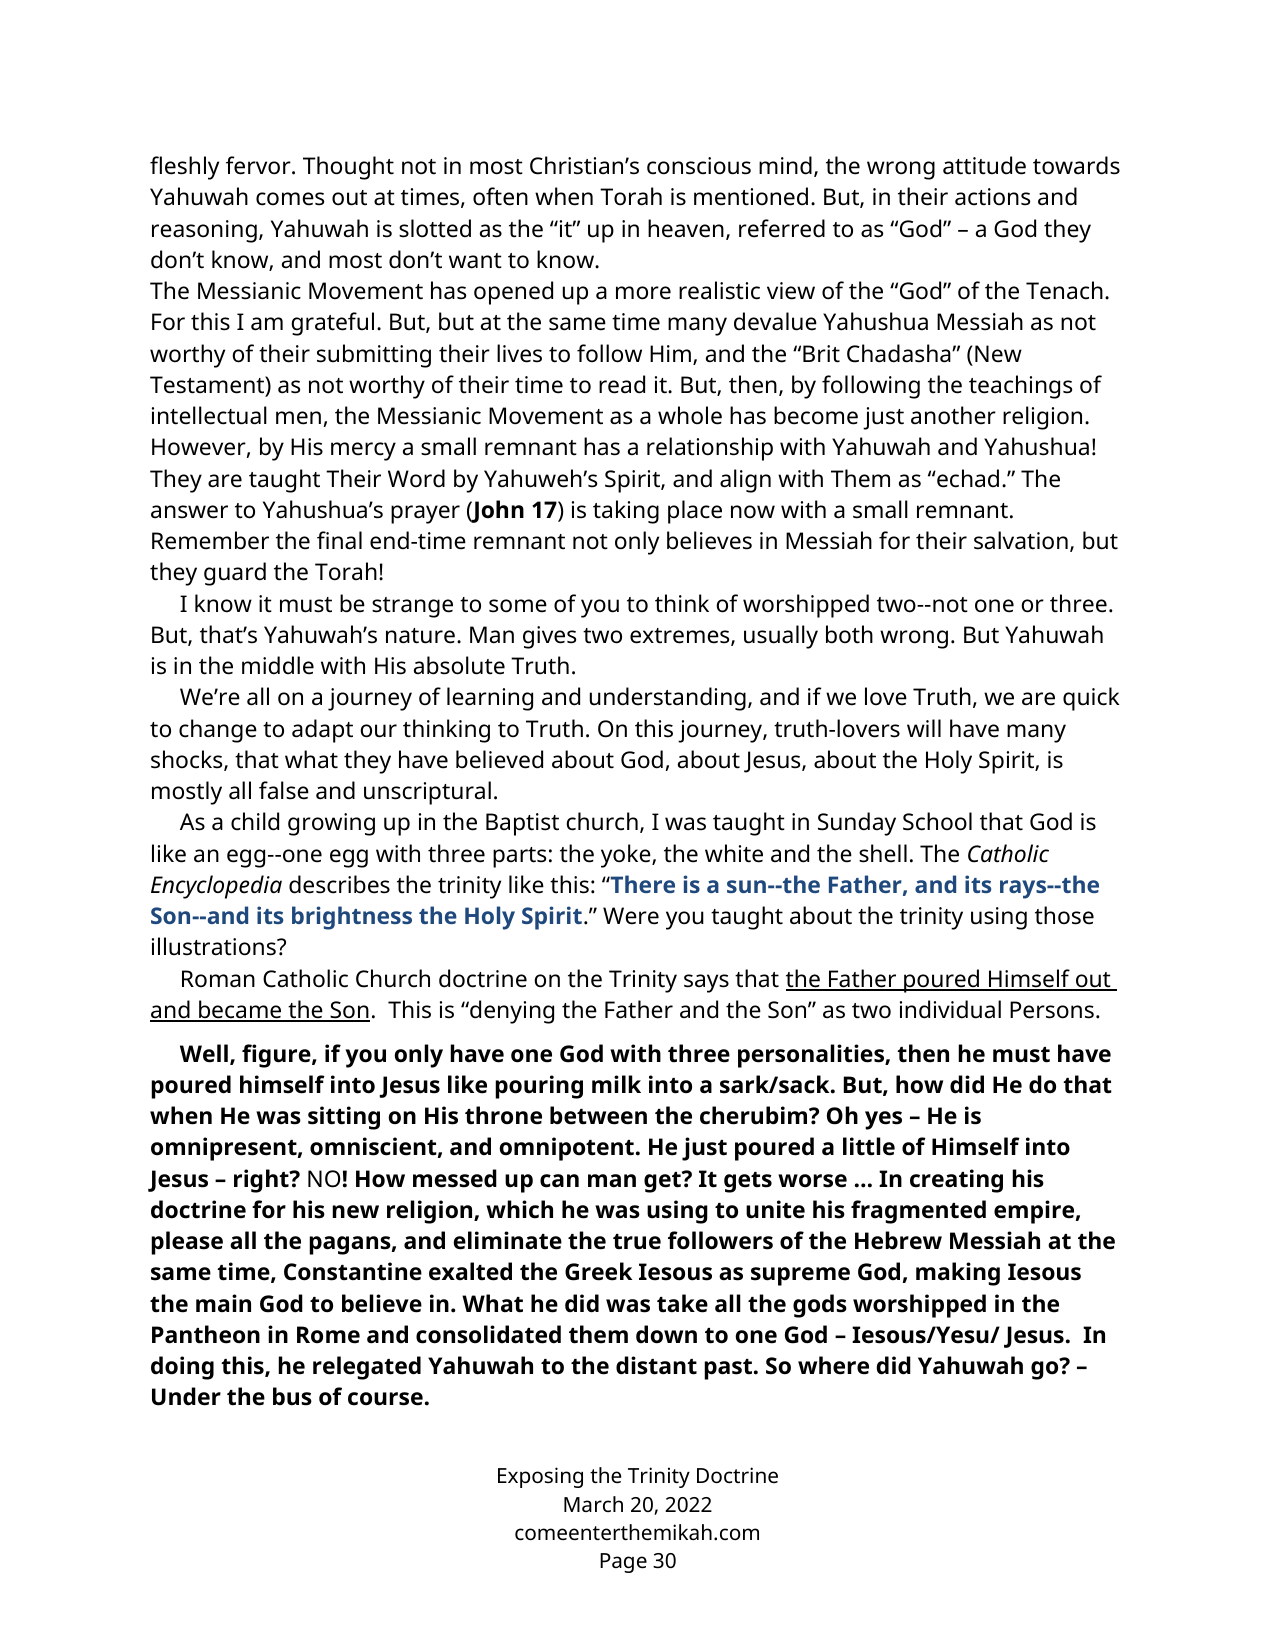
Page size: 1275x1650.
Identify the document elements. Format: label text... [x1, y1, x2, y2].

text We’re all on a journey of learning and understanding, and if we love Truth, we are quick to change to adapt our thinking to Truth. On this journey, truth-lovers will have many shocks, that what they have believed about God, about Jesus, about the Holy Spirit, is mostly all false and unscriptural. [150, 681, 1125, 806]
text Well, figure, if you only have one God with three personalities, then he must have poured himself into Jesus like pouring milk into a sark/sack. But, how did He do that when He was sitting on His throne between the cherubim? Oh yes – He is omnipresent, omniscient, and omnipotent. He just poured a little of Himself into Jesus – right? NO! How messed up can man get? It gets worse … In creating his doctrine for his new religion, which he was using to unite his fragmented empire, please all the pagans, and eliminate the true followers of the Hebrew Messiah at the same time, Constantine exalted the Greek Iesous as supreme God, making Iesous the main God to believe in. What he did was take all the gods worshipped in the Pantheon in Rome and consolidated them down to one God – Iesous/Yesu/ Jesus. In doing this, he relegated Yahuwah to the distant past. So where did Yahuwah go? – Under the bus of course. [150, 1037, 1125, 1412]
text The Messianic Movement has opened up a more realistic view of the “God” of the Tenach. For this I am grateful. But, but at the same time many devalue Yahushua Messiah as not worthy of their submitting their lives to follow Him, and the “Brit Chadasha” (New Testament) as not worthy of their time to read it. But, then, by following the teachings of intellectual men, the Messianic Movement as a whole has become just another religion. However, by His mercy a small remnant has a relationship with Yahuwah and Yahushua! They are taught Their Word by Yahuweh’s Spirit, and align with Them as “echad.” The answer to Yahushua’s prayer (John 17) is taking place now with a small remnant. Remember the final end-time remnant not only believes in Messiah for their salvation, but they guard the Torah! [150, 275, 1125, 587]
text Roman Catholic Church doctrine on the Trinity says that the Father poured Himself out and became the Son. This is “denying the Father and the Son” as two individual Persons. [150, 962, 1125, 1025]
text As a child growing up in the Baptist church, I was taught in Sunday School that God is like an egg--one egg with three parts: the yoke, the white and the shell. The Catholic Encyclopedia describes the trinity like this: “There is a sun--the Father, and its rays--the Son--and its brightness the Holy Spirit.” Were you taught about the trinity using those illustrations? [150, 806, 1125, 962]
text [150, 150, 1125, 275]
text I know it must be strange to some of you to think of worshipped two--not one or three. But, that’s Yahuwah’s nature. Man gives two extremes, usually both wrong. But Yahuwah is in the middle with His absolute Truth. [150, 587, 1125, 681]
